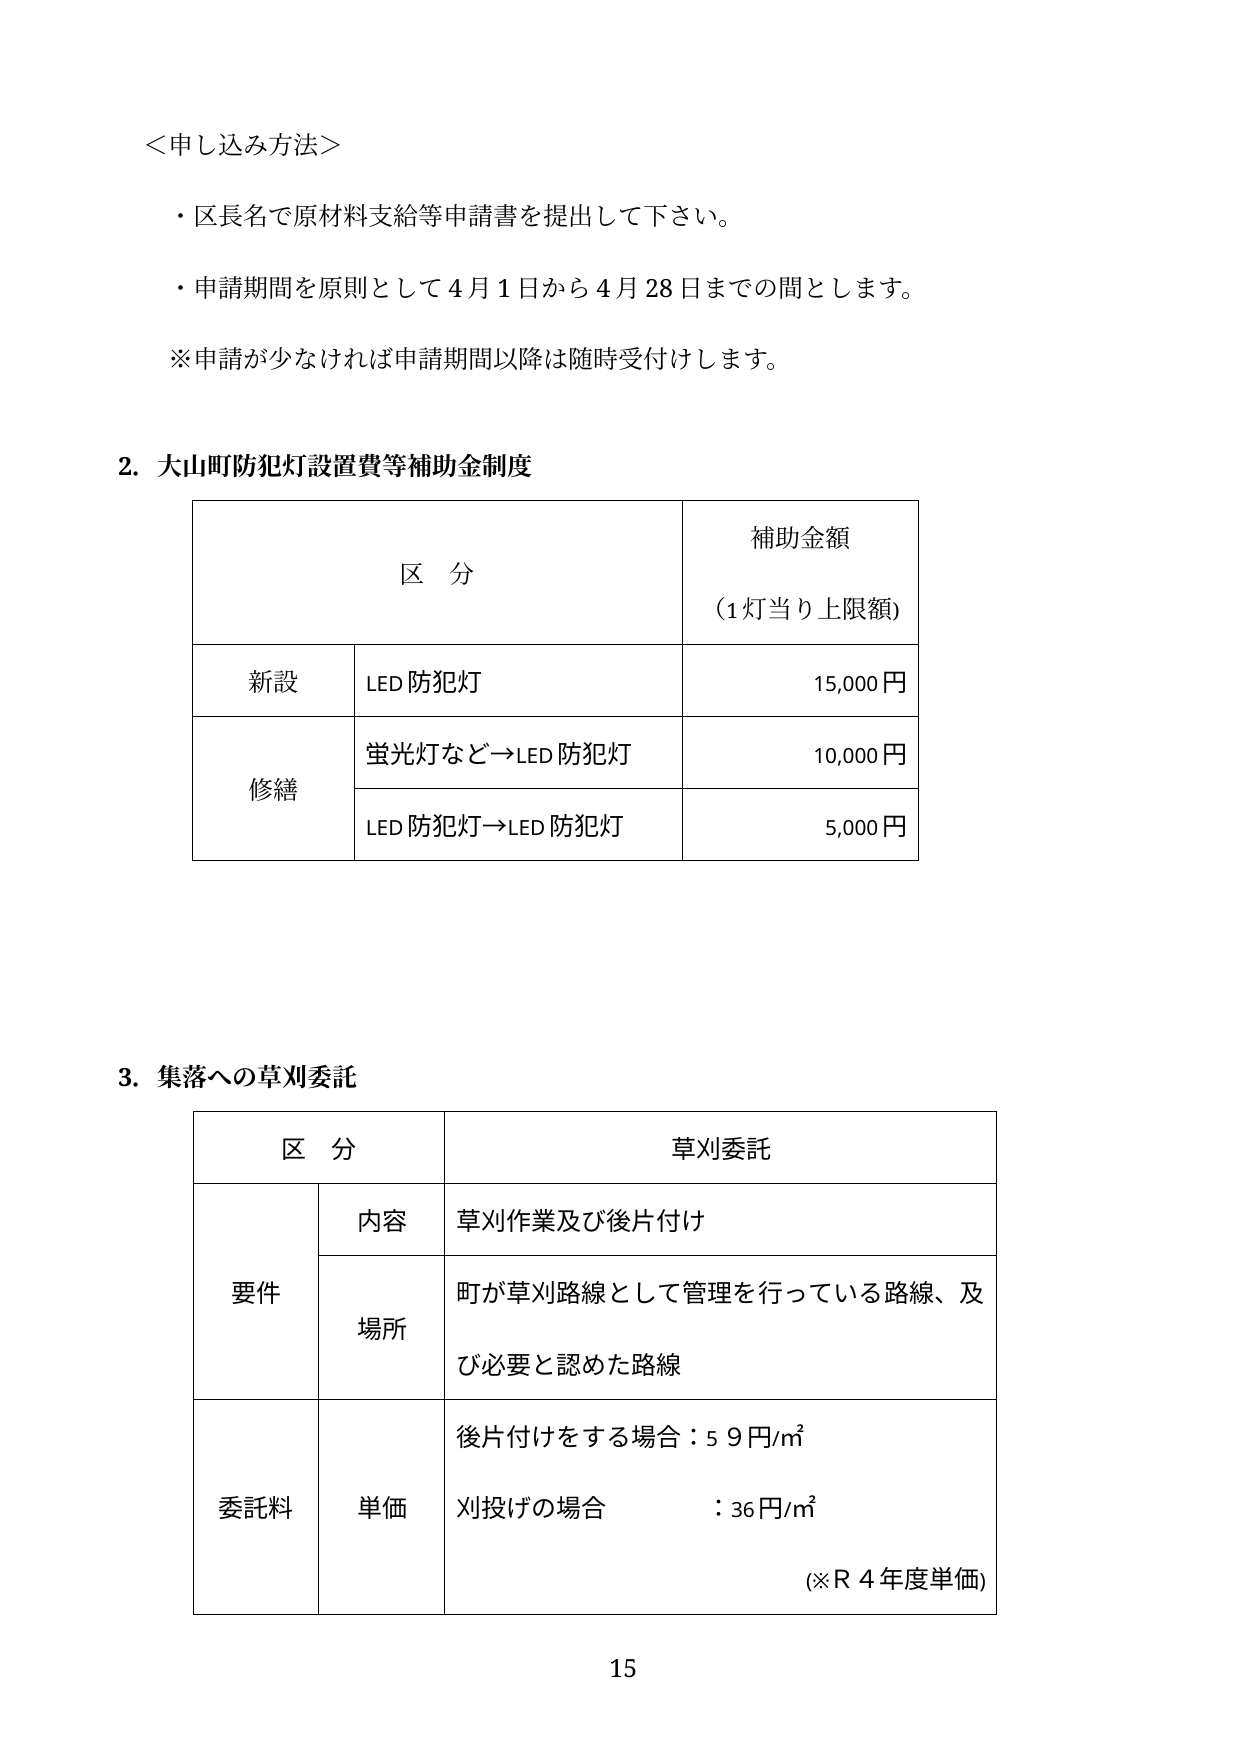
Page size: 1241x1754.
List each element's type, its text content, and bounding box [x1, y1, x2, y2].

table_cell 5,000円 [683, 789, 918, 860]
table_cell 草刈作業及び後片付け [445, 1184, 996, 1255]
text ・区長名で原材料支給等申請書を提出して下さい。 [118, 179, 1128, 251]
table_cell 15,000円 [683, 645, 918, 716]
table_cell LED防犯灯→LED防犯灯 [355, 789, 682, 860]
table_cell 後片付けをする場合：5９円/㎡ 刈投げの場合 ：36円/㎡ (※Ｒ４年度単価) [445, 1400, 996, 1614]
text ※申請が少なければ申請期間以降は随時受付けします。 [118, 322, 1128, 393]
text 3．集落への草刈委託 [118, 1039, 1128, 1111]
text ＜申し込み方法＞ [118, 108, 1128, 179]
table_header 補助金額 （1灯当り上限額) [683, 501, 918, 643]
text 2．大山町防犯灯設置費等補助金制度 [118, 429, 1128, 500]
table_header 草刈委託 [445, 1112, 996, 1183]
table_cell 蛍光灯など→LED防犯灯 [355, 717, 682, 788]
table_cell 10,000円 [683, 717, 918, 788]
table_cell 内容 [319, 1184, 444, 1255]
table_cell 新設 [193, 645, 354, 716]
table_cell 単価 [319, 1400, 444, 1614]
text ・申請期間を原則として4月1日から4月28日までの間とします。 [118, 251, 1128, 322]
table_cell 要件 [194, 1184, 318, 1399]
table_header 区 分 [194, 1112, 444, 1183]
table_header 区 分 [193, 501, 682, 643]
table_cell LED防犯灯 [355, 645, 682, 716]
table_cell 場所 [319, 1256, 444, 1399]
table_cell 修繕 [193, 717, 354, 860]
table_cell 町が草刈路線として管理を行っている路線、及び必要と認めた路線 [445, 1256, 996, 1399]
table_cell 委託料 [194, 1400, 318, 1614]
